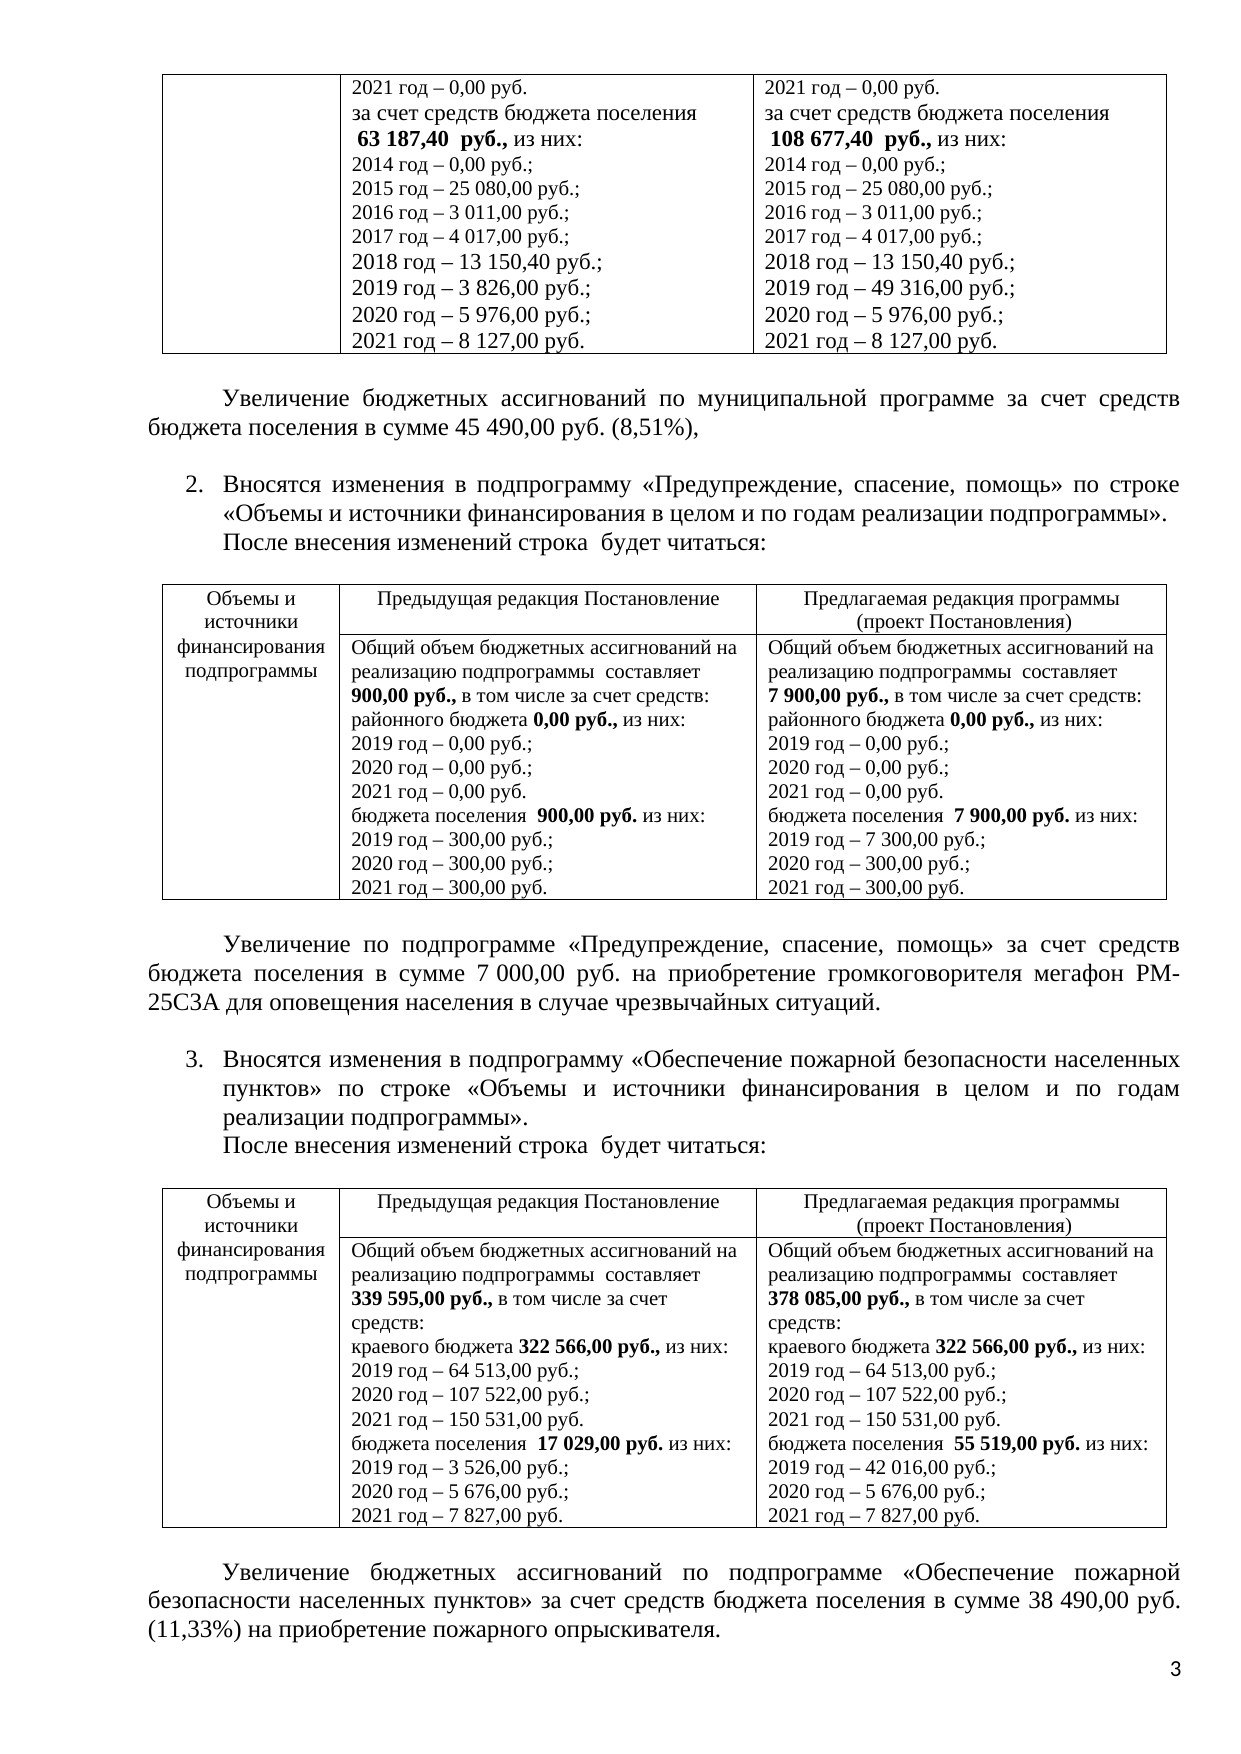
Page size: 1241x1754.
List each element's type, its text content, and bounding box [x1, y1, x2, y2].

table_header Объемы и источники финансирования подпрограммы [163, 585, 339, 899]
text Увеличение бюджетных ассигнований по муниципальной программе за счет средств бюджета поселения в сумме 45 490,00 руб. (8,51%), [148, 383, 1181, 441]
table_cell Общий объем бюджетных ассигнований на реализацию подпрограммы составляет 378 085,00 руб., в том числе за счет средств: краевого бюджета 322 566,00 руб., из них: 2019 год – 64 513,00 руб.; 2020 год – 107 522,00 руб.; 2021 год – 150 531,00 руб. бюджета поселения 55 519,00 руб. из них: 2019 год – 42 016,00 руб.; 2020 год – 5 676,00 руб.; 2021 год – 7 827,00 руб. [757, 1238, 1166, 1527]
list Вносятся изменения в подпрограмму «Обеспечение пожарной безопасности населенных пунктов» по строке «Объемы и источники финансирования в целом и по годам реализации подпрограммы». [185, 1044, 1181, 1130]
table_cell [341, 75, 753, 353]
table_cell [754, 75, 1166, 353]
table_header Предыдущая редакция Постановление [340, 585, 756, 633]
list Вносятся изменения в подпрограмму «Предупреждение, спасение, помощь» по строке «Объемы и источники финансирования в целом и по годам реализации подпрограммы». [185, 469, 1181, 527]
table_header Предыдущая редакция Постановление [340, 1189, 756, 1237]
table_header Объемы и источники финансирования подпрограммы [163, 1189, 339, 1527]
table_cell Общий объем бюджетных ассигнований на реализацию подпрограммы составляет 900,00 руб., в том числе за счет средств: районного бюджета 0,00 руб., из них: 2019 год – 0,00 руб.; 2020 год – 0,00 руб.; 2021 год – 0,00 руб. бюджета поселения 900,00 руб. из них: 2019 год – 300,00 руб.; 2020 год – 300,00 руб.; 2021 год – 300,00 руб. [340, 635, 756, 899]
table_header Предлагаемая редакция программы (проект Постановления) [757, 1189, 1166, 1237]
table_cell Общий объем бюджетных ассигнований на реализацию подпрограммы составляет 339 595,00 руб., в том числе за счет средств: краевого бюджета 322 566,00 руб., из них: 2019 год – 64 513,00 руб.; 2020 год – 107 522,00 руб.; 2021 год – 150 531,00 руб. бюджета поселения 17 029,00 руб. из них: 2019 год – 3 526,00 руб.; 2020 год – 5 676,00 руб.; 2021 год – 7 827,00 руб. [340, 1238, 756, 1527]
text Увеличение по подпрограмме «Предупреждение, спасение, помощь» за счет средств бюджета поселения в сумме 7 000,00 руб. на приобретение громкоговорителя мегафон РМ-25С3А для оповещения населения в случае чрезвычайных ситуаций. [148, 929, 1181, 1015]
table_cell Общий объем бюджетных ассигнований на реализацию подпрограммы составляет 7 900,00 руб., в том числе за счет средств: районного бюджета 0,00 руб., из них: 2019 год – 0,00 руб.; 2020 год – 0,00 руб.; 2021 год – 0,00 руб. бюджета поселения 7 900,00 руб. из них: 2019 год – 7 300,00 руб.; 2020 год – 300,00 руб.; 2021 год – 300,00 руб. [757, 635, 1166, 899]
text После внесения изменений строка будет читаться: [223, 527, 1181, 556]
text После внесения изменений строка будет читаться: [223, 1130, 1181, 1159]
text Увеличение бюджетных ассигнований по подпрограмме «Обеспечение пожарной безопасности населенных пунктов» за счет средств бюджета поселения в сумме 38 490,00 руб. (11,33%) на приобретение пожарного опрыскивателя. [148, 1557, 1181, 1643]
table_header Предлагаемая редакция программы (проект Постановления) [757, 585, 1166, 633]
